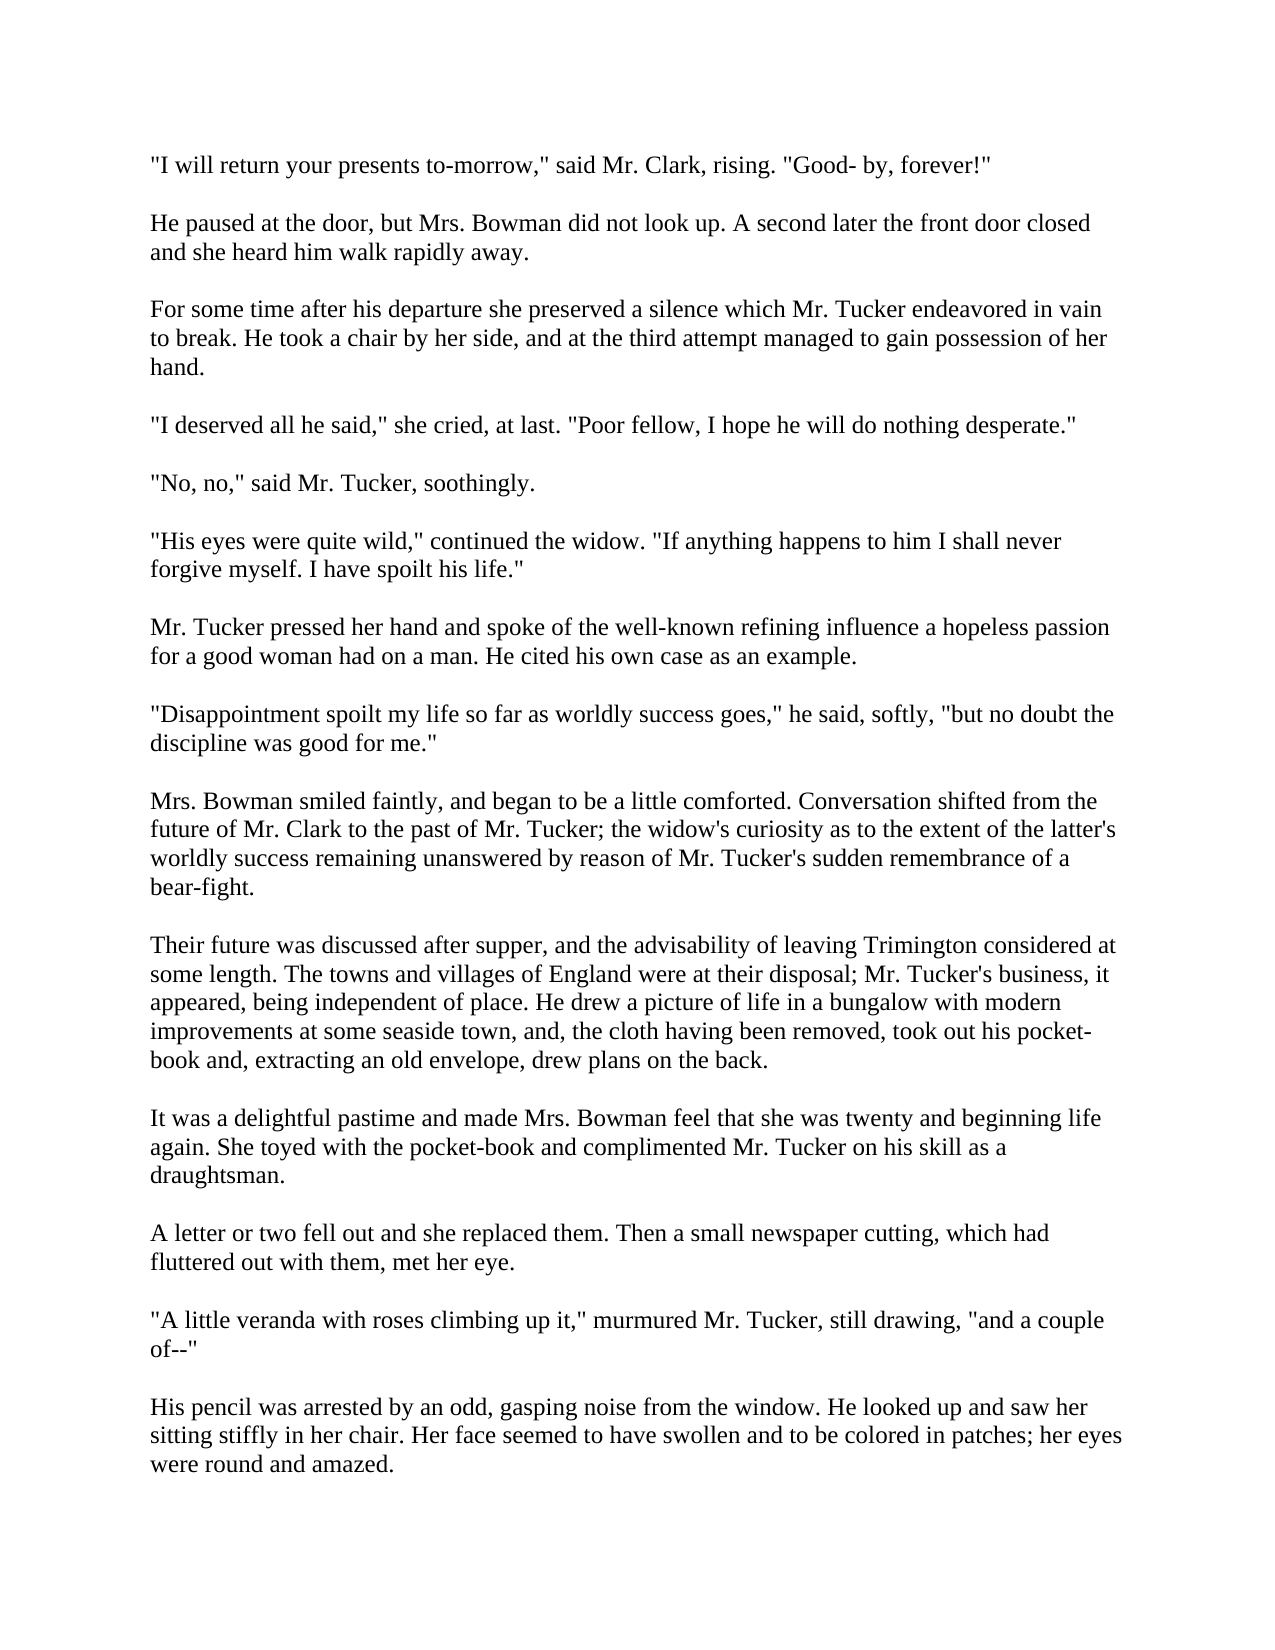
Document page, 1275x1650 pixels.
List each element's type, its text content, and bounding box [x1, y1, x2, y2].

text Their future was discussed after supper, and the advisability of leaving Trimington considered at some length. The towns and villages of England were at their disposal; Mr. Tucker's business, it appeared, being independent of place. He drew a picture of life in a bungalow with modern improvements at some seaside town, and, the cloth having been removed, took out his pocket-book and, extracting an old envelope, drew plans on the back. [150, 930, 1125, 1074]
text Mr. Tucker pressed her hand and spoke of the well-known refining influence a hopeless passion for a good woman had on a man. He cited his own case as an example. [150, 612, 1125, 670]
text His pencil was arrested by an odd, gasping noise from the window. He looked up and saw her sitting stiffly in her chair. Her face seemed to have swollen and to be colored in patches; her eyes were round and amazed. [150, 1392, 1125, 1478]
text "A little veranda with roses climbing up it," murmured Mr. Tucker, still drawing, "and a couple of--" [150, 1305, 1125, 1362]
text "I will return your presents to-morrow," said Mr. Clark, rising. "Good- by, forever!" [150, 150, 1125, 179]
text "No, no," said Mr. Tucker, soothingly. [150, 468, 1125, 497]
text "I deserved all he said," she cried, at last. "Poor fellow, I hope he will do nothing desperate." [150, 410, 1125, 439]
text It was a delightful pastime and made Mrs. Bowman feel that she was twenty and beginning life again. She toyed with the pocket-book and complimented Mr. Tucker on his skill as a draughtsman. [150, 1103, 1125, 1189]
text He paused at the door, but Mrs. Bowman did not look up. A second later the front door closed and she heard him walk rapidly away. [150, 208, 1125, 265]
text Mrs. Bowman smiled faintly, and began to be a little comforted. Conversation shifted from the future of Mr. Clark to the past of Mr. Tucker; the widow's curiosity as to the extent of the latter's worldly success remaining unanswered by reason of Mr. Tucker's sudden remembrance of a bear-fight. [150, 786, 1125, 901]
text "His eyes were quite wild," continued the widow. "If anything happens to him I shall never forgive myself. I have spoilt his life." [150, 526, 1125, 583]
text For some time after his departure she preserved a silence which Mr. Tucker endeavored in vain to break. He took a chair by her side, and at the third attempt managed to gain possession of her hand. [150, 294, 1125, 381]
text "Disappointment spoilt my life so far as worldly success goes," he said, softly, "but no doubt the discipline was good for me." [150, 699, 1125, 757]
text A letter or two fell out and she replaced them. Then a small newspaper cutting, which had fluttered out with them, met her eye. [150, 1218, 1125, 1276]
